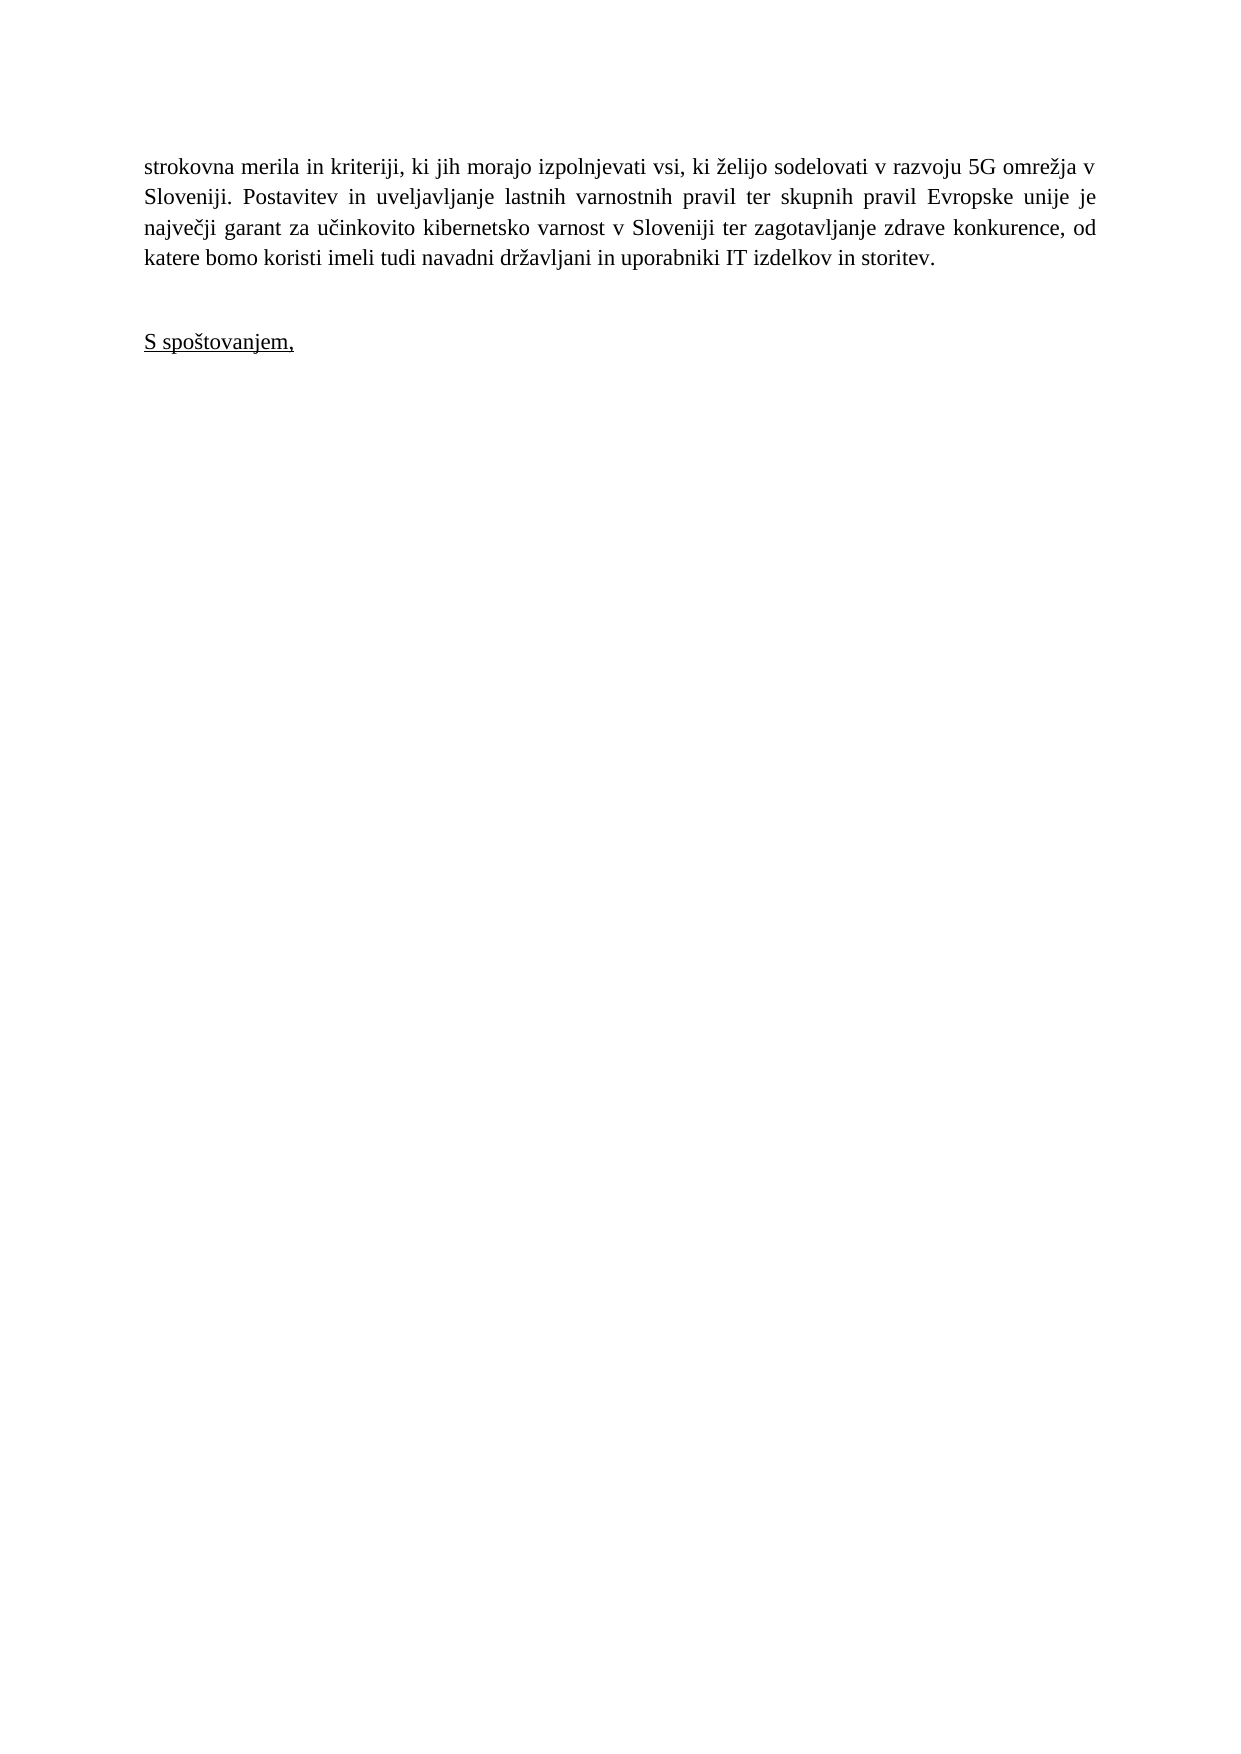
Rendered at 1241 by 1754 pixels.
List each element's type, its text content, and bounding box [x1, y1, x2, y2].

text S spoštovanjem, [144, 328, 1097, 354]
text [144, 153, 1097, 270]
